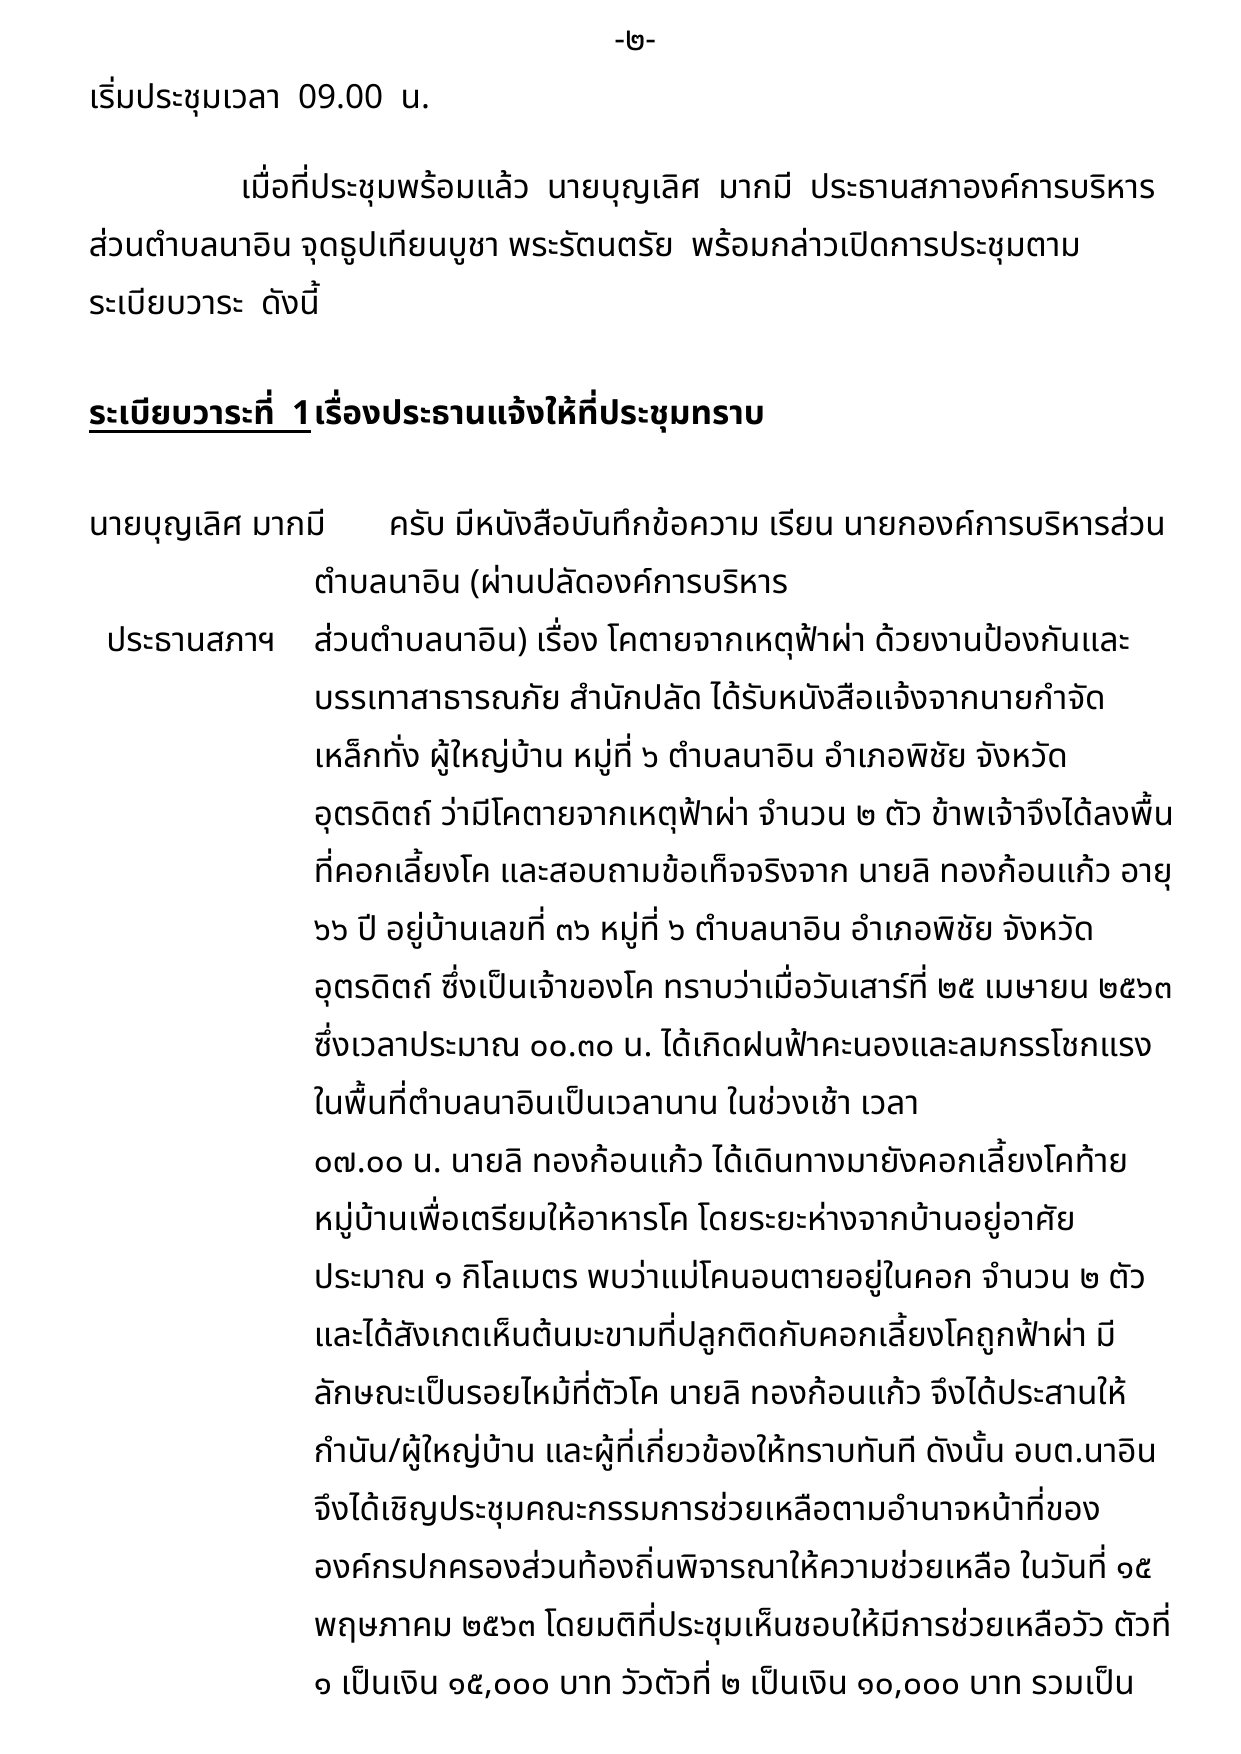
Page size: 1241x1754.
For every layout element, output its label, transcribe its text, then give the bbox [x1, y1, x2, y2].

text ประธานสภาฯ ส่วนตำบลนาอิน) เรื่อง โคตายจากเหตุฟ้าผ่า ด้วยงานป้องกันและบรรเทาสาธารณภัย สำนักปลัด ได้รับหนังสือแจ้งจากนายกำจัด เหล็กทั่ง ผู้ใหญ่บ้าน หมู่ที่ ๖ ตำบลนาอิน อำเภอพิชัย จังหวัดอุตรดิตถ์ ว่ามีโคตายจากเหตุฟ้าผ่า จำนวน ๒ ตัว ข้าพเจ้าจึงได้ลงพื้นที่คอกเลี้ยงโค และสอบถามข้อเท็จจริงจาก นายลิ ทองก้อนแก้ว อายุ ๖๖ ปี อยู่บ้านเลขที่ ๓๖ หมู่ที่ ๖ ตำบลนาอิน อำเภอพิชัย จังหวัดอุตรดิตถ์ ซึ่งเป็นเจ้าของโค ทราบว่าเมื่อวันเสาร์ที่ ๒๕ เมษายน ๒๕๖๓ ซึ่งเวลาประมาณ ๐๐.๓๐ น. ได้เกิดฝนฟ้าคะนองและลมกรรโชกแรงในพื้นที่ตำบลนาอินเป็นเวลานาน ในช่วงเช้า เวลา [89, 616, 1181, 1130]
text เมื่อที่ประชุมพร้อมแล้ว นายบุญเลิศ มากมี ประธานสภาองค์การบริหารส่วนตำบลนาอิน จุดธูปเทียนบูชา พระรัตนตรัย พร้อมกล่าวเปิดการประชุมตามระเบียบวาระ ดังนี้ [89, 163, 1181, 329]
text -๒- [89, 15, 1181, 65]
text นายบุญเลิศ มากมี ครับ มีหนังสือบันทึกข้อความ เรียน นายกองค์การบริหารส่วนตำบลนาอิน (ผ่านปลัดองค์การบริหาร [89, 499, 1181, 608]
text เริ่มประชุมเวลา 09.00 น. [89, 73, 1181, 123]
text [89, 1137, 1181, 1709]
text ระเบียบวาระที่ 1 เรื่องประธานแจ้งให้ที่ประชุมทราบ [89, 389, 1181, 440]
